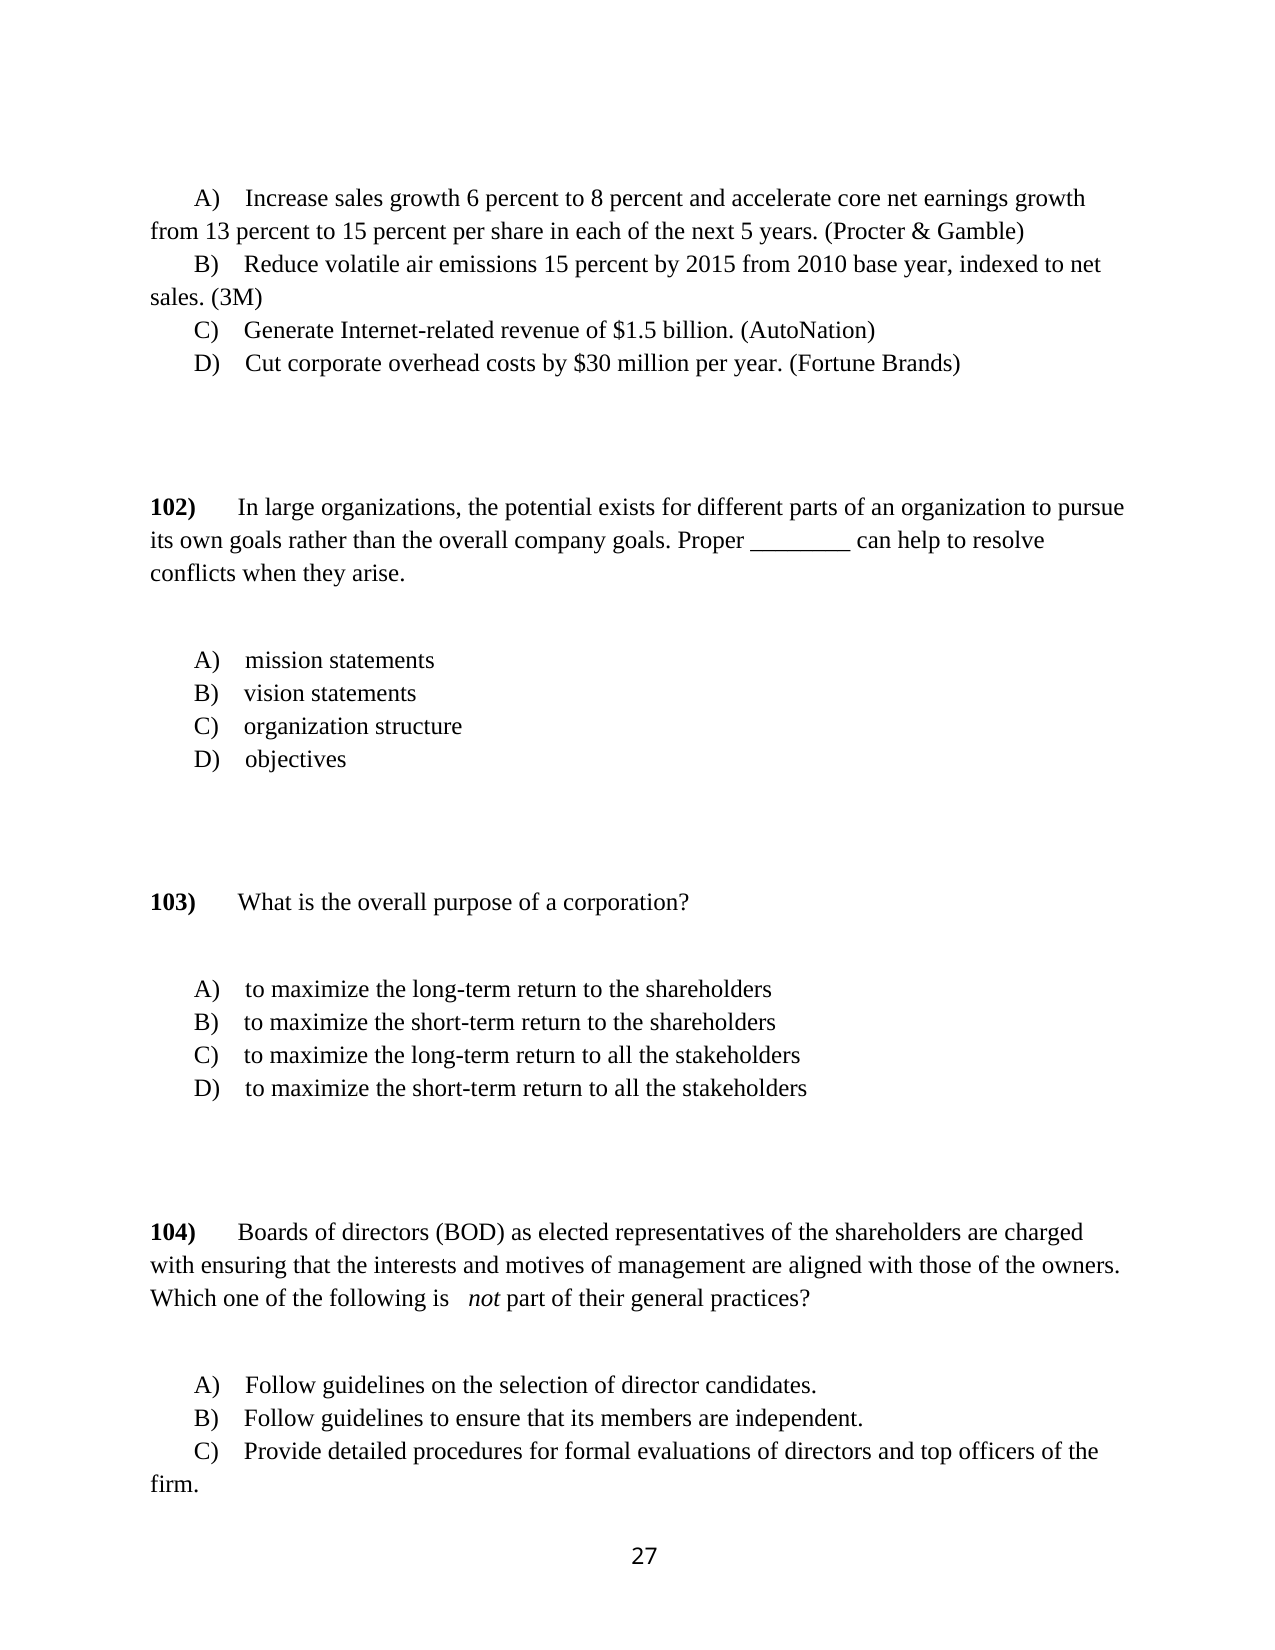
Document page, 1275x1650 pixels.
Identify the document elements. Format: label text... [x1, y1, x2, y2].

text A) Increase sales growth 6 percent to 8 percent and accelerate core net earnings growth from 13 percent to 15 percent per share in each of the next 5 years. (Procter & Gamble) B) Reduce volatile air emissions 15 percent by 2015 from 2010 base year, indexed to net sales. (3M) C) Generate Internet-related revenue of $1.5 billion. (AutoNation) D) Cut corporate overhead costs by $30 million per year. (Fortune Brands) [150, 150, 1125, 410]
text 104) Boards of directors (BOD) as elected representatives of the shareholders are charged with ensuring that the interests and motives of management are aligned with those of the owners. Which one of the following is not part of their general practices? [150, 1217, 1125, 1312]
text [150, 1337, 1125, 1498]
text 103) What is the overall purpose of a corporation? [150, 887, 1125, 916]
text 102) In large organizations, the potential exists for different parts of an organization to pursue its own goals rather than the overall company goals. Proper ________ can help to resolve conflicts when they arise. [150, 492, 1125, 587]
text A) mission statements B) vision statements C) organization structure D) objectives [150, 612, 1125, 806]
text A) to maximize the long-term return to the shareholders B) to maximize the short-term return to the shareholders C) to maximize the long-term return to all the stakeholders D) to maximize the short-term return to all the stakeholders [150, 941, 1125, 1135]
